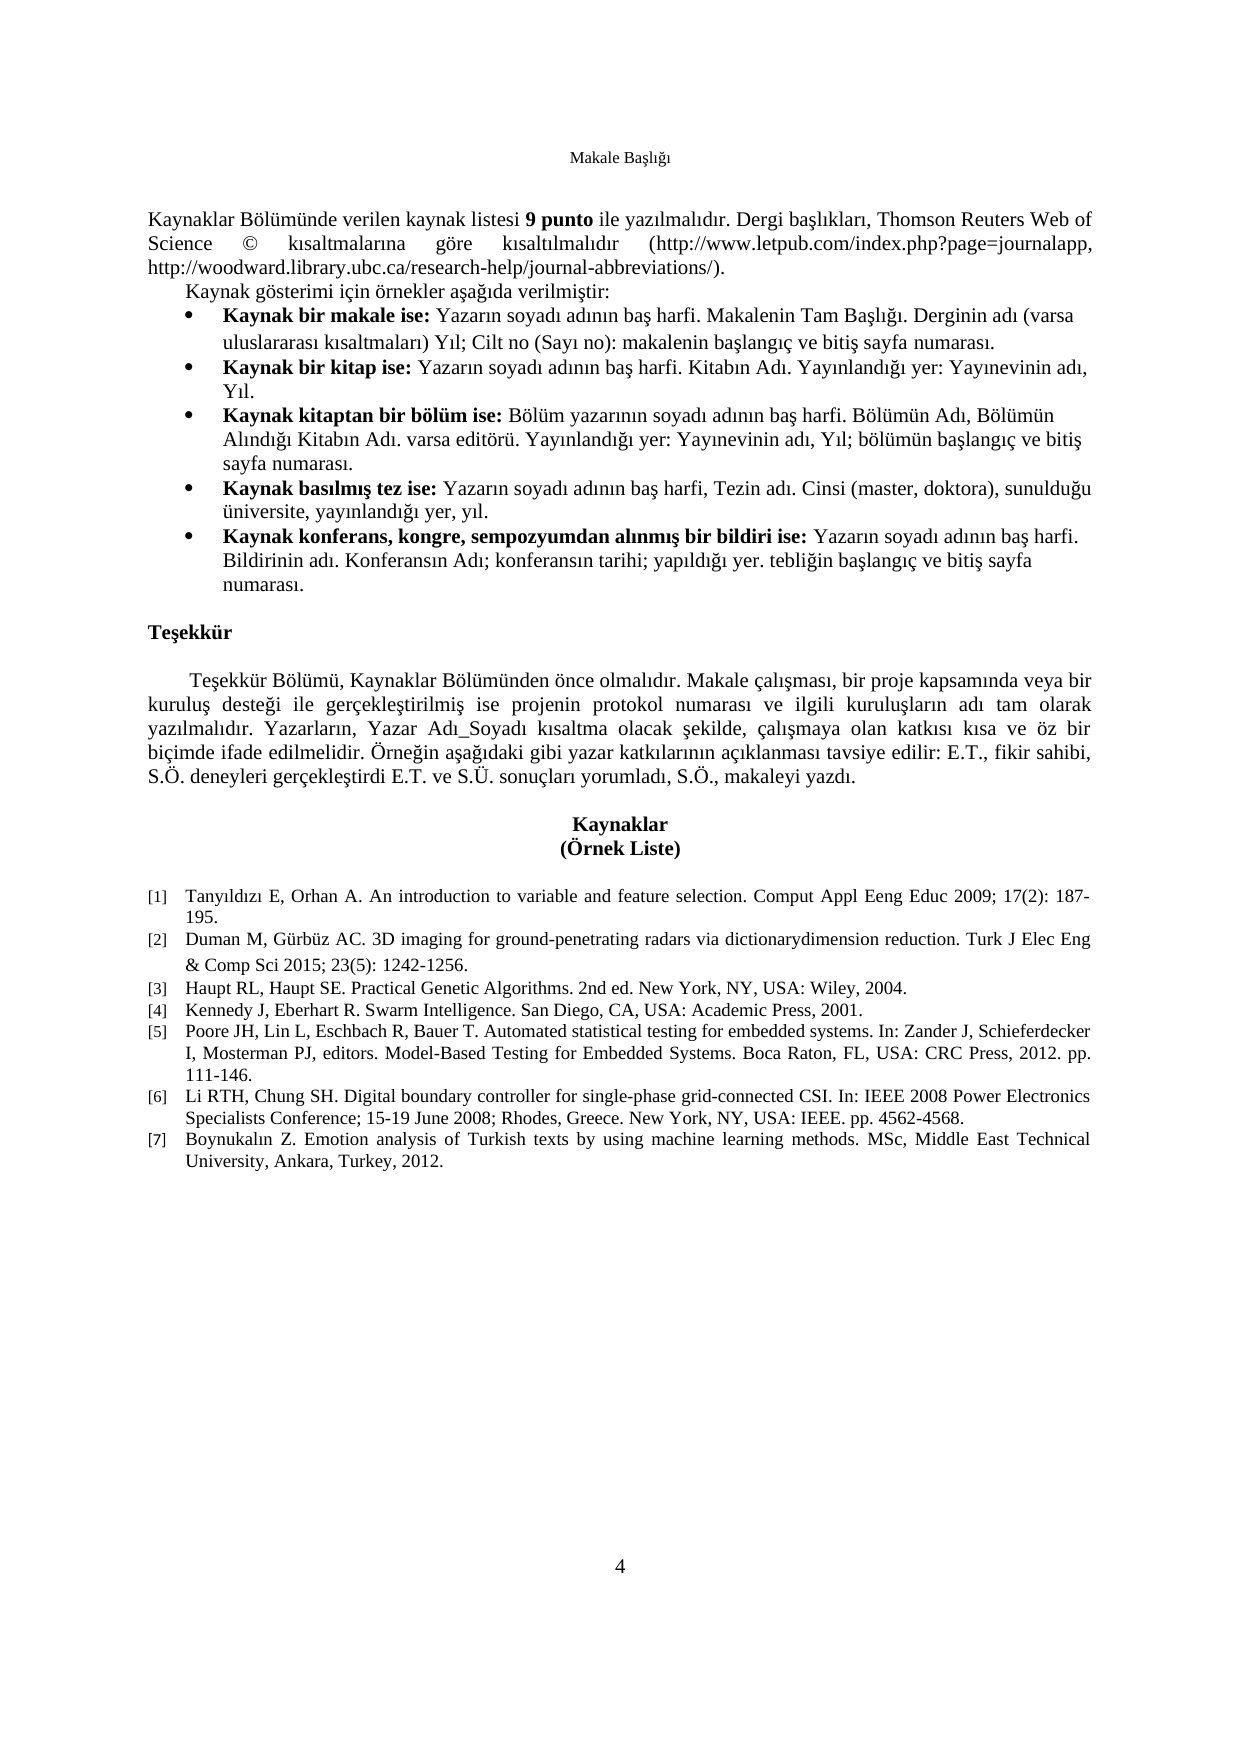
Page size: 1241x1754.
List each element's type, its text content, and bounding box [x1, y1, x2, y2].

text Kaynaklar [148, 812, 1092, 836]
text Teşekkür Bölümü, Kaynaklar Bölümünden önce olmalıdır. Makale çalışması, bir proje kapsamında veya bir kuruluş desteği ile gerçekleştirilmiş ise projenin protokol numarası ve ilgili kuruluşların adı tam olarak yazılmalıdır. Yazarların, Yazar Adı_Soyadı kısaltma olacak şekilde, çalışmaya olan katkısı kısa ve öz bir biçimde ifade edilmelidir. Örneğin aşağıdaki gibi yazar katkılarının açıklanması tavsiye edilir: E.T., fikir sahibi, S.Ö. deneyleri gerçekleştirdi E.T. ve S.Ü. sonuçları yorumladı, S.Ö., makaleyi yazdı. [148, 668, 1092, 788]
list Kaynak bir makale ise: Yazarın soyadı adının baş harfi. Makalenin Tam Başlığı. Derginin adı (varsa uluslararası kısaltmaları) Yıl; Cilt no (Sayı no): makalenin başlangıç ve bitiş sayfa numarası. [185, 303, 1092, 355]
text Kaynak gösterimi için örnekler aşağıda verilmiştir: [148, 279, 1092, 303]
list Tanyıldızı E, Orhan A. An introduction to variable and feature selection. Comput Appl Eeng Educ 2009; 17(2): 187-195. [148, 884, 1092, 928]
text Teşekkür [148, 620, 1092, 644]
list Duman M, Gürbüz AC. 3D imaging for ground-penetrating radars via dictionarydimension reduction. Turk J Elec Eng & Comp Sci 2015; 23(5): 1242-1256. [148, 928, 1092, 977]
list Kaynak konferans, kongre, sempozyumdan alınmış bir bildiri ise: Yazarın soyadı adının baş harfi. Bildirinin adı. Konferansın Adı; konferansın tarihi; yapıldığı yer. tebliğin başlangıç ve bitiş sayfa numarası. [185, 523, 1092, 596]
list Poore JH, Lin L, Eschbach R, Bauer T. Automated statistical testing for embedded systems. In: Zander J, Schieferdecker I, Mosterman PJ, editors. Model-Based Testing for Embedded Systems. Boca Raton, FL, USA: CRC Press, 2012. pp. 111-146. [148, 1020, 1092, 1085]
list Kaynak kitaptan bir bölüm ise: Bölüm yazarının soyadı adının baş harfi. Bölümün Adı, Bölümün Alındığı Kitabın Adı. varsa editörü. Yayınlandığı yer: Yayınevinin adı, Yıl; bölümün başlangıç ve bitiş sayfa numarası. [185, 403, 1092, 475]
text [148, 207, 1092, 279]
list Li RTH, Chung SH. Digital boundary controller for single-phase grid-connected CSI. In: IEEE 2008 Power Electronics Specialists Conference; 15-19 June 2008; Rhodes, Greece. New York, NY, USA: IEEE. pp. 4562-4568. [148, 1085, 1092, 1128]
list Boynukalın Z. Emotion analysis of Turkish texts by using machine learning methods. MSc, Middle East Technical University, Ankara, Turkey, 2012. [148, 1128, 1092, 1171]
list Kaynak bir kitap ise: Yazarın soyadı adının baş harfi. Kitabın Adı. Yayınlandığı yer: Yayınevinin adı, Yıl. [185, 355, 1092, 403]
list Kaynak basılmış tez ise: Yazarın soyadı adının baş harfi, Tezin adı. Cinsi (master, doktora), sunulduğu üniversite, yayınlandığı yer, yıl. [185, 475, 1092, 523]
list Kennedy J, Eberhart R. Swarm Intelligence. San Diego, CA, USA: Academic Press, 2001. [148, 999, 1092, 1020]
list Haupt RL, Haupt SE. Practical Genetic Algorithms. 2nd ed. New York, NY, USA: Wiley, 2004. [148, 977, 1092, 999]
text (Örnek Liste) [148, 836, 1092, 860]
